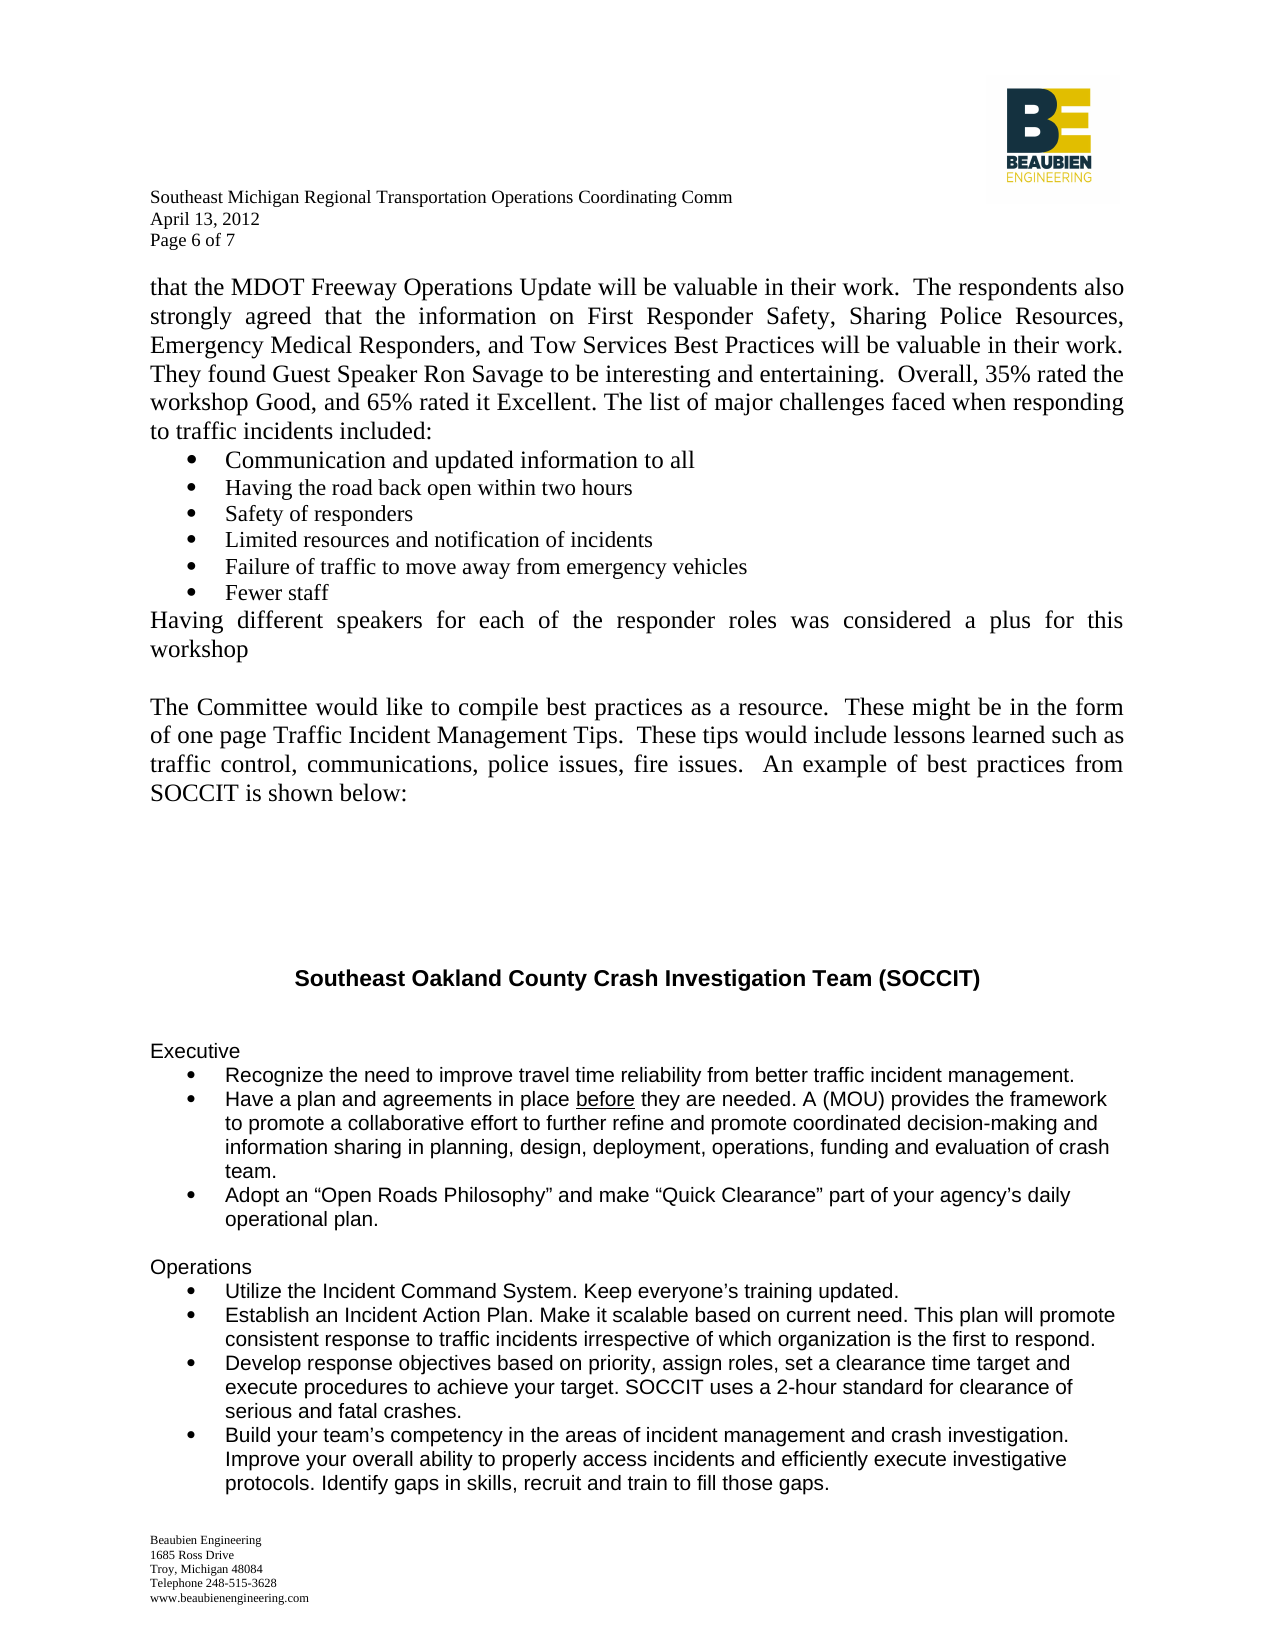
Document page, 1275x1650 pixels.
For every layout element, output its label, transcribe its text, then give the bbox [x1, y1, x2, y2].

list Failure of traffic to move away from emergency vehicles [187, 553, 1125, 579]
list Fewer staff [187, 579, 1125, 606]
list Have a plan and agreements in place before they are needed. A (MOU) provides the framework to promote a collaborative effort to further refine and promote coordinated decision-making and information sharing in planning, design, deployment, operations, funding and evaluation of crash team. [187, 1087, 1125, 1183]
list Develop response objectives based on priority, assign roles, set a clearance time target and execute procedures to achieve your target. SOCCIT uses a 2-hour standard for clearance of serious and fatal crashes. [187, 1351, 1125, 1423]
text Southeast Oakland County Crash Investigation Team (SOCCIT) [150, 965, 1125, 991]
list Having the road back open within two hours [187, 474, 1125, 500]
list Limited resources and notification of incidents [187, 526, 1125, 553]
text Executive [150, 1039, 1125, 1063]
list Recognize the need to improve travel time reliability from better traffic incident management. [187, 1063, 1125, 1087]
text The Committee would like to compile best practices as a resource. These might be in the form of one page Traffic Incident Management Tips. These tips would include lessons learned such as traffic control, communications, police issues, fire issues. An example of best practices from SOCCIT is shown below: [150, 692, 1125, 807]
picture [986, 75, 1121, 204]
text Having different speakers for each of the responder roles was considered a plus for this workshop [150, 606, 1125, 663]
list Communication and updated information to all [187, 445, 1125, 474]
list Safety of responders [187, 500, 1125, 526]
list Build your team’s competency in the areas of incident management and crash investigation. Improve your overall ability to properly access incidents and efficiently execute investigative protocols. Identify gaps in skills, recruit and train to fill those gaps. [187, 1423, 1125, 1495]
list Utilize the Incident Command System. Keep everyone’s training updated. [187, 1279, 1125, 1303]
list Adopt an “Open Roads Philosophy” and make “Quick Clearance” part of your agency’s daily operational plan. [187, 1183, 1125, 1231]
text Operations [150, 1255, 1125, 1279]
list Establish an Incident Action Plan. Make it scalable based on current need. This plan will promote consistent response to traffic incidents irrespective of which organization is the first to respond. [187, 1303, 1125, 1351]
